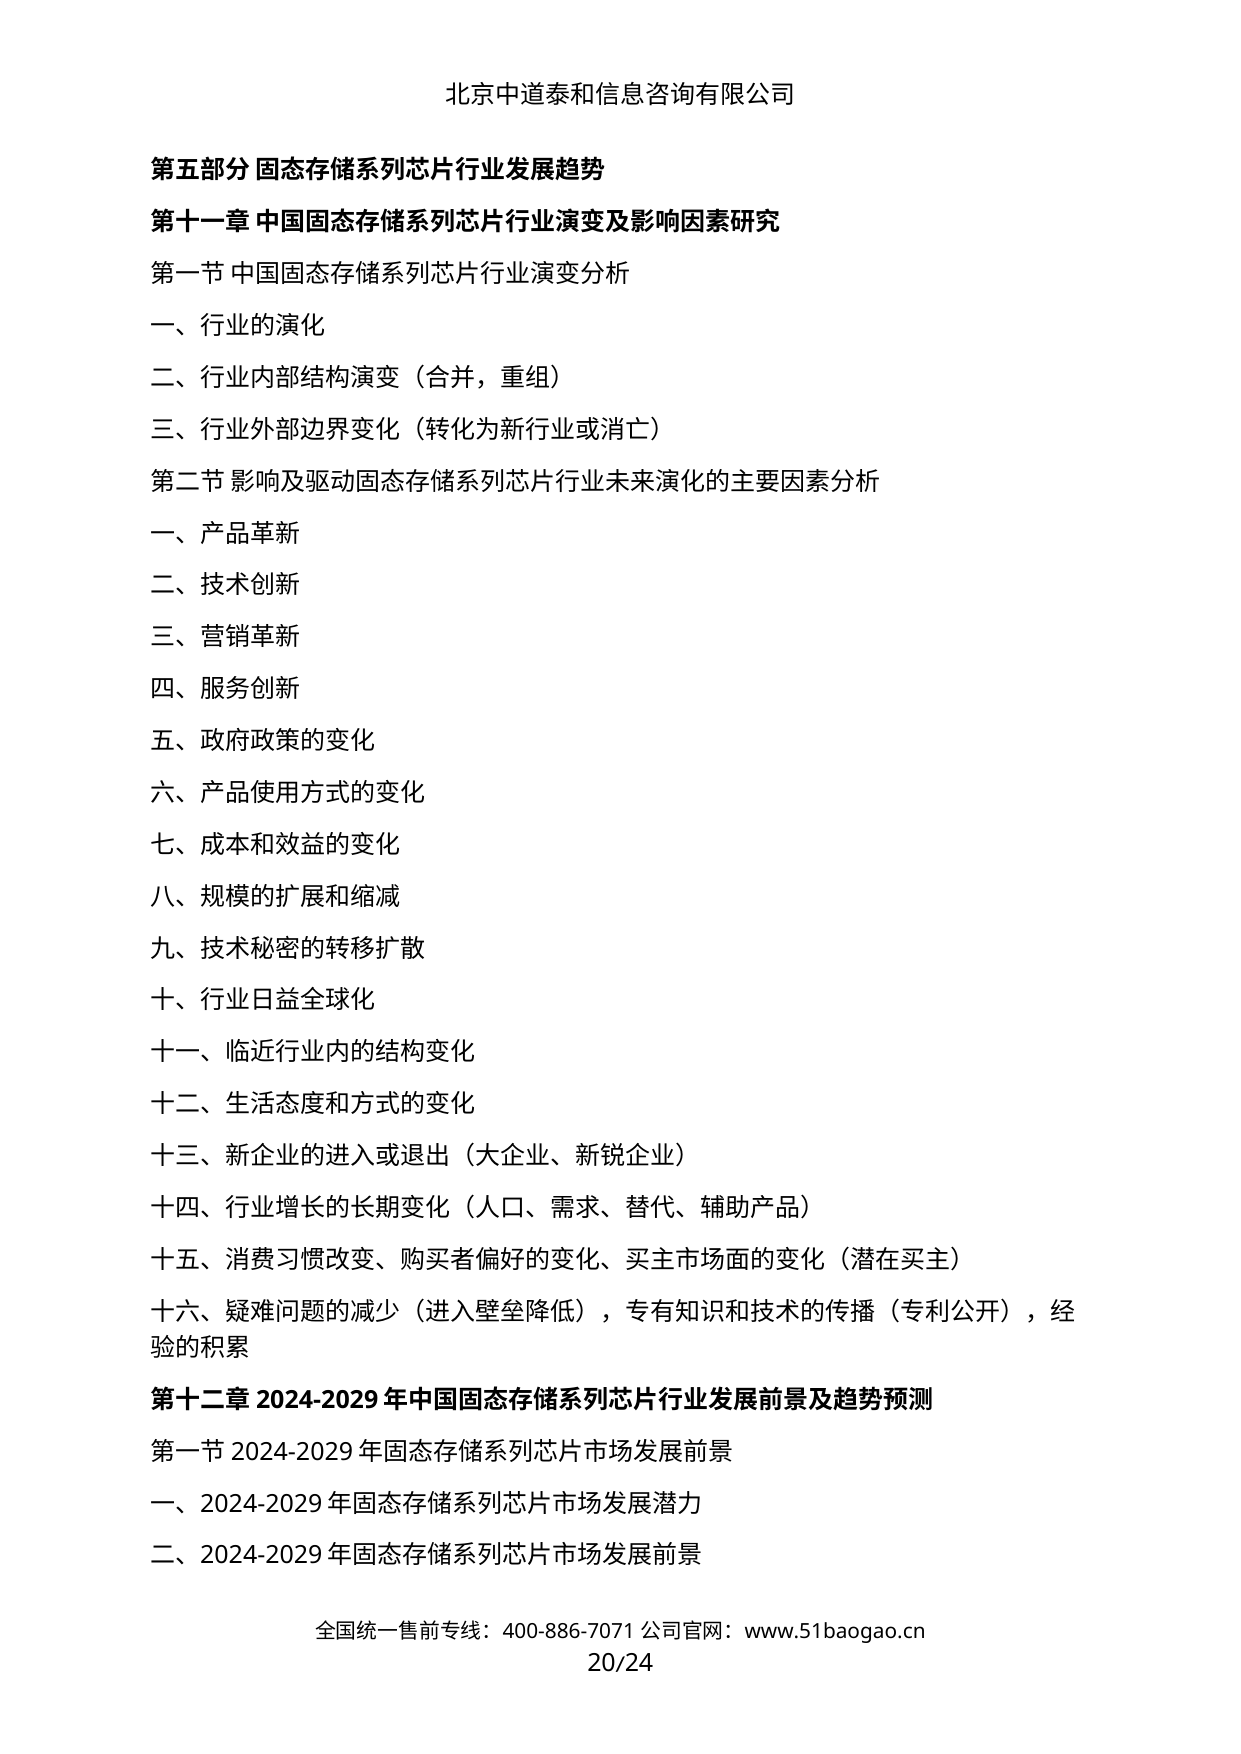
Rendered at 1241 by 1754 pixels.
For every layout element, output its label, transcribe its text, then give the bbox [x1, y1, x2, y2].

text 十一、临近行业内的结构变化 [150, 1032, 1090, 1068]
text 一、行业的演化 [150, 306, 1090, 342]
text 第十一章 中国固态存储系列芯片行业演变及影响因素研究 [150, 202, 1090, 238]
text 七、成本和效益的变化 [150, 824, 1090, 861]
text 十二、生活态度和方式的变化 [150, 1084, 1090, 1120]
text 一、2024-2029年固态存储系列芯片市场发展潜力 [150, 1483, 1090, 1519]
text 二、行业内部结构演变（合并，重组） [150, 357, 1090, 394]
text 二、2024-2029年固态存储系列芯片市场发展前景 [150, 1535, 1090, 1571]
text 第十二章 2024-2029年中国固态存储系列芯片行业发展前景及趋势预测 [150, 1379, 1090, 1416]
text 五、政府政策的变化 [150, 721, 1090, 757]
text 第五部分 固态存储系列芯片行业发展趋势 [150, 150, 1090, 186]
text 六、产品使用方式的变化 [150, 772, 1090, 809]
text 第一节 2024-2029年固态存储系列芯片市场发展前景 [150, 1431, 1090, 1467]
text 三、行业外部边界变化（转化为新行业或消亡） [150, 409, 1090, 446]
text 一、产品革新 [150, 513, 1090, 549]
text 八、规模的扩展和缩减 [150, 876, 1090, 912]
text 第一节 中国固态存储系列芯片行业演变分析 [150, 254, 1090, 290]
text 九、技术秘密的转移扩散 [150, 928, 1090, 964]
text 十、行业日益全球化 [150, 980, 1090, 1016]
text 十四、行业增长的长期变化（人口、需求、替代、辅助产品） [150, 1187, 1090, 1224]
text 十五、消费习惯改变、购买者偏好的变化、买主市场面的变化（潜在买主） [150, 1239, 1090, 1276]
text 四、服务创新 [150, 669, 1090, 705]
text 三、营销革新 [150, 617, 1090, 653]
text 第二节 影响及驱动固态存储系列芯片行业未来演化的主要因素分析 [150, 461, 1090, 497]
text 十六、疑难问题的减少（进入壁垒降低），专有知识和技术的传播（专利公开），经验的积累 [150, 1291, 1090, 1364]
text 十三、新企业的进入或退出（大企业、新锐企业） [150, 1136, 1090, 1172]
text 二、技术创新 [150, 565, 1090, 601]
